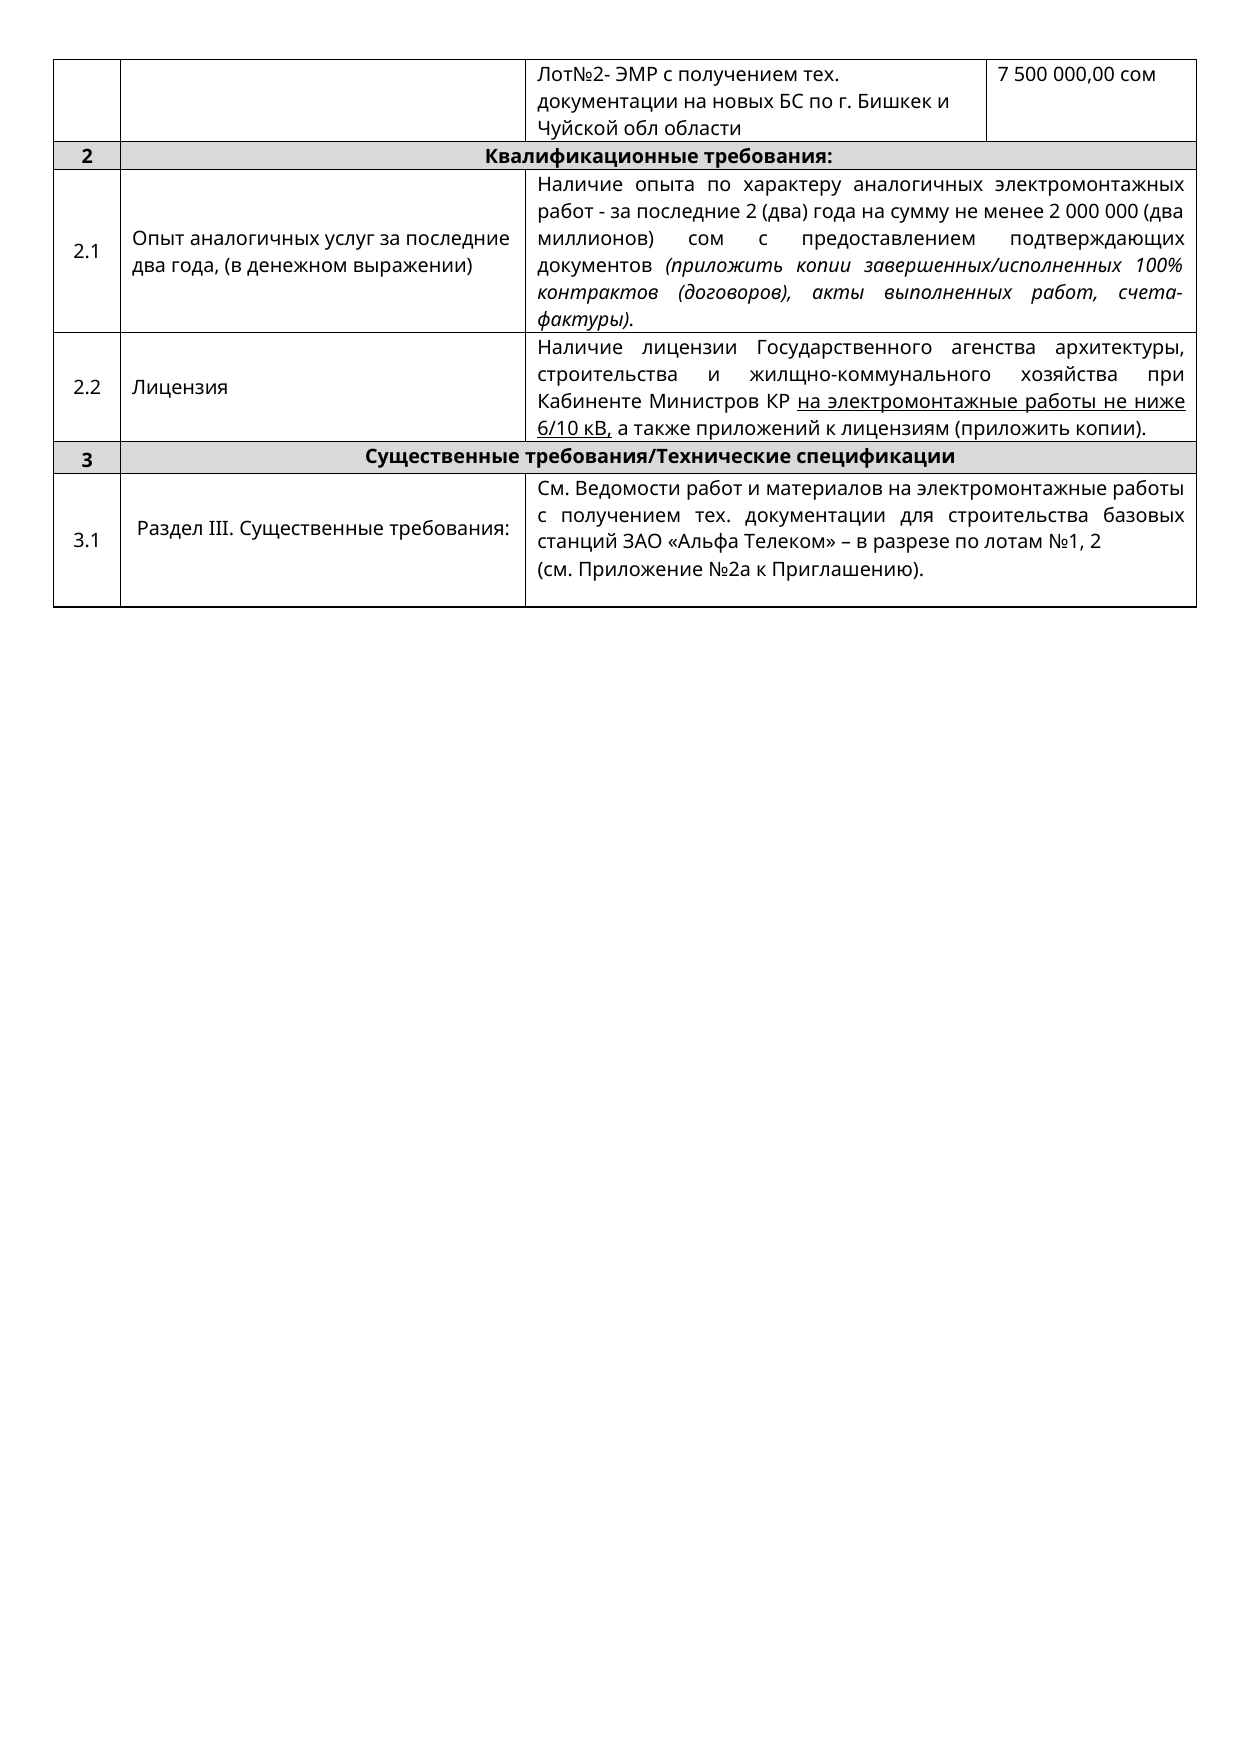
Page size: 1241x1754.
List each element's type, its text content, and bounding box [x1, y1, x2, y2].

table_cell Лот№2- ЭМР с получением тех. документации на новых БС по г. Бишкек и Чуйской обл области [526, 60, 986, 141]
table_cell Наличие лицензии Государственного агенства архитектуры, строительства и жилщно-коммунального хозяйства при Кабиненте Министров КР на электромонтажные работы не ниже 6/10 кВ, а также приложений к лицензиям (приложить копии). [526, 333, 1196, 441]
table_cell См. Ведомости работ и материалов на электромонтажные работы с получением тех. документации для строительства базовых станций ЗАО «Альфа Телеком» – в разрезе по лотам №1, 2 (см. Приложение №2а к Приглашению). [526, 474, 1196, 606]
table_cell Раздел III. Существенные требования: [121, 474, 525, 606]
table_cell 2.2 [54, 333, 120, 441]
table_cell Существенные требования/Технические спецификации [121, 442, 1196, 473]
table_cell 2 [54, 142, 120, 169]
table_cell 2.1 [54, 170, 120, 332]
table_cell 7 500 000,00 сом [987, 60, 1196, 141]
table_cell Квалификационные требования: [121, 142, 1196, 169]
table_cell Лицензия [121, 333, 525, 441]
table_cell Опыт аналогичных услуг за последние два года, (в денежном выражении) [121, 170, 525, 332]
table_cell 3 [54, 442, 120, 473]
table_cell Наличие опыта по характеру аналогичных электромонтажных работ - за последние 2 (два) года на сумму не менее 2 000 000 (два миллионов) сом с предоставлением подтверждающих документов (приложить копии завершенных/исполненных 100% контрактов (договоров), акты выполненных работ, счета-фактуры). [526, 170, 1196, 332]
table_cell 3.1 [54, 474, 120, 606]
